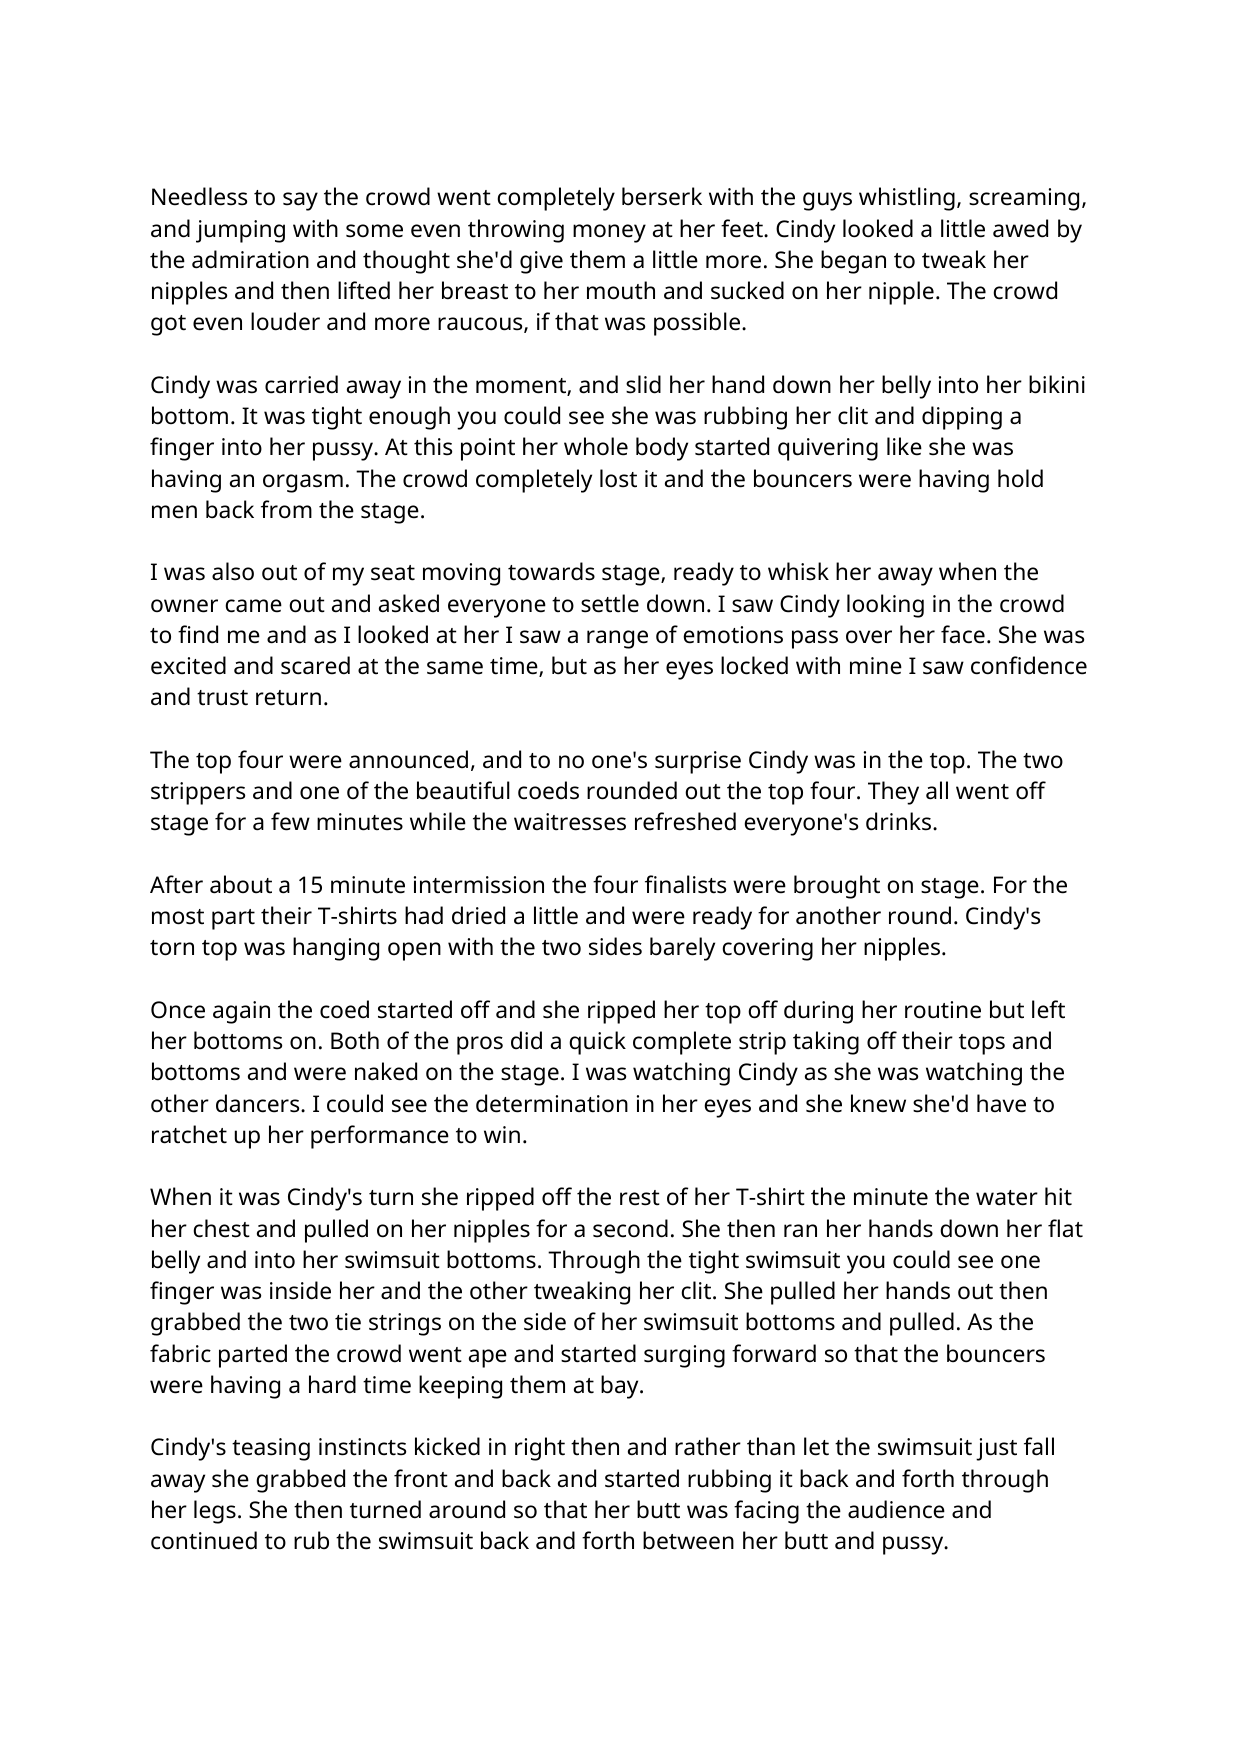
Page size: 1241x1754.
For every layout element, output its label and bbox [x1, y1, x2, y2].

text [150, 1431, 1090, 1587]
text [150, 150, 1090, 1400]
